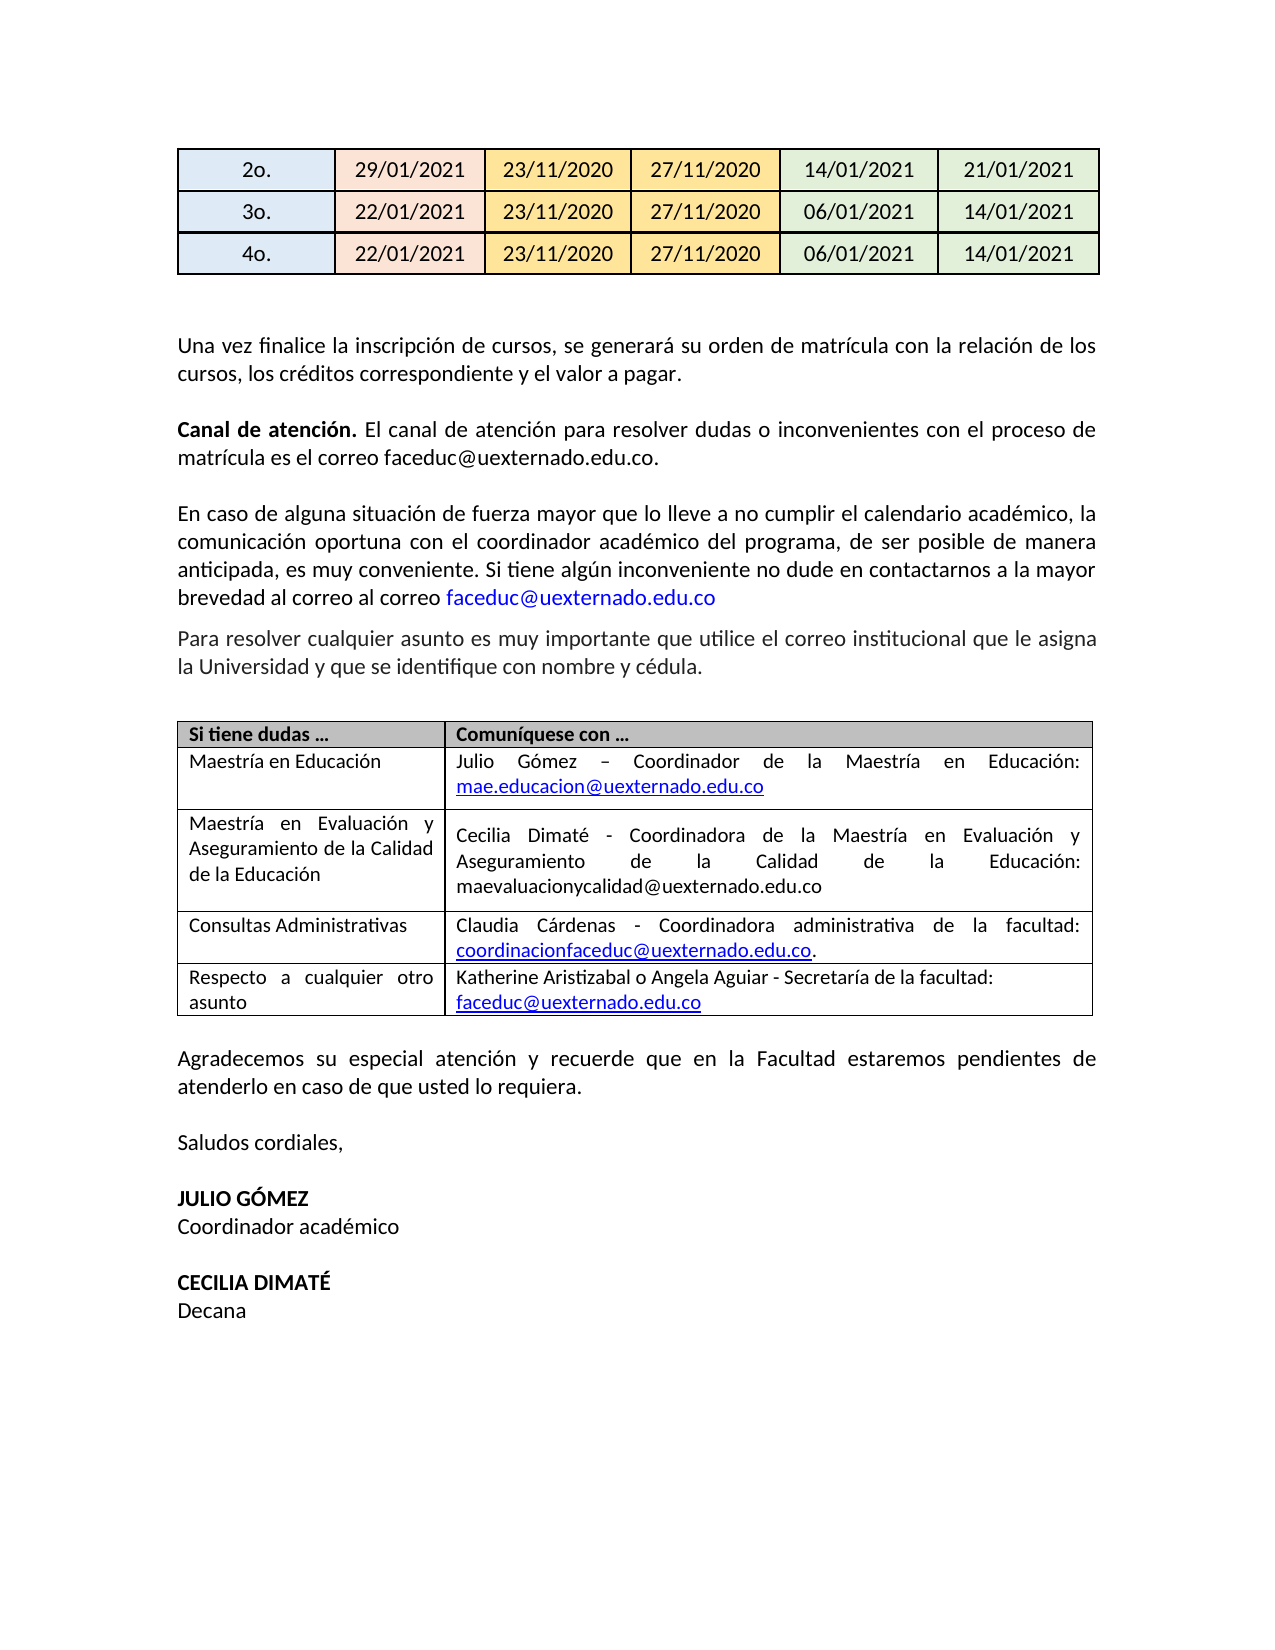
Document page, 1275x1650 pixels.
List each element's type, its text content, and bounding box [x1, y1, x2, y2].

text Canal de atención. El canal de atención para resolver dudas o inconvenientes con el proceso de matrícula es el correo faceduc@uexternado.edu.co. [177, 415, 1098, 471]
text CECILIA DIMATÉ [177, 1268, 1098, 1296]
table_cell 29/01/2021 [336, 150, 484, 189]
table_cell 27/11/2020 [632, 192, 779, 231]
text Agradecemos su especial atención y recuerde que en la Facultad estaremos pendientes de atenderlo en caso de que usted lo requiera. [177, 1044, 1098, 1100]
text Para resolver cualquier asunto es muy importante que utilice el correo institucional que le asigna la Universidad y que se identifique con nombre y cédula. [177, 624, 1098, 680]
table_cell Maestría en Evaluación y Aseguramiento de la Calidad de la Educación [178, 810, 444, 911]
table_cell 27/11/2020 [632, 234, 779, 273]
table_cell 23/11/2020 [486, 150, 630, 189]
table_cell 06/01/2021 [781, 192, 937, 231]
table_cell Maestría en Educación [178, 748, 444, 809]
table_cell 22/01/2021 [336, 192, 484, 231]
table_cell 23/11/2020 [486, 234, 630, 273]
text Decana [177, 1296, 1098, 1324]
table_header Comuníquese con … [446, 722, 1092, 747]
table_cell Katherine Aristizabal o Angela Aguiar - Secretaría de la facultad: faceduc@uexternado.edu.co [446, 964, 1092, 1015]
table_cell 14/01/2021 [939, 234, 1098, 273]
text Una vez finalice la inscripción de cursos, se generará su orden de matrícula con la relación de los cursos, los créditos correspondiente y el valor a pagar. [177, 331, 1098, 387]
table_cell 2o. [179, 150, 334, 189]
text JULIO GÓMEZ [177, 1184, 1098, 1212]
text Saludos cordiales, [177, 1128, 1098, 1156]
table_cell Julio Gómez – Coordinador de la Maestría en Educación: mae.educacion@uexternado.edu.co [446, 748, 1092, 809]
table_cell 22/01/2021 [336, 234, 484, 273]
table_header Si tiene dudas … [178, 722, 444, 747]
text En caso de alguna situación de fuerza mayor que lo lleve a no cumplir el calendario académico, la comunicación oportuna con el coordinador académico del programa, de ser posible de manera anticipada, es muy conveniente. Si tiene algún inconveniente no dude en contactarnos a la mayor brevedad al correo al correo faceduc@uexternado.edu.co [177, 499, 1098, 612]
table_cell 14/01/2021 [781, 150, 937, 189]
table_cell 23/11/2020 [486, 192, 630, 231]
table_cell 4o. [179, 234, 334, 273]
table_cell 06/01/2021 [781, 234, 937, 273]
table_cell 14/01/2021 [939, 192, 1098, 231]
table_cell Consultas Administrativas [178, 912, 444, 963]
text Coordinador académico [177, 1212, 1098, 1240]
table_cell 21/01/2021 [939, 150, 1098, 189]
table_cell 3o. [179, 192, 334, 231]
table_cell Respecto a cualquier otro asunto [178, 964, 444, 1015]
table_cell Cecilia Dimaté - Coordinadora de la Maestría en Evaluación y Aseguramiento de la Calidad de la Educación: maevaluacionycalidad@uexternado.edu.co [446, 810, 1092, 911]
table_cell Claudia Cárdenas - Coordinadora administrativa de la facultad: coordinacionfaceduc@uexternado.edu.co. [446, 912, 1092, 963]
table_cell 27/11/2020 [632, 150, 779, 189]
